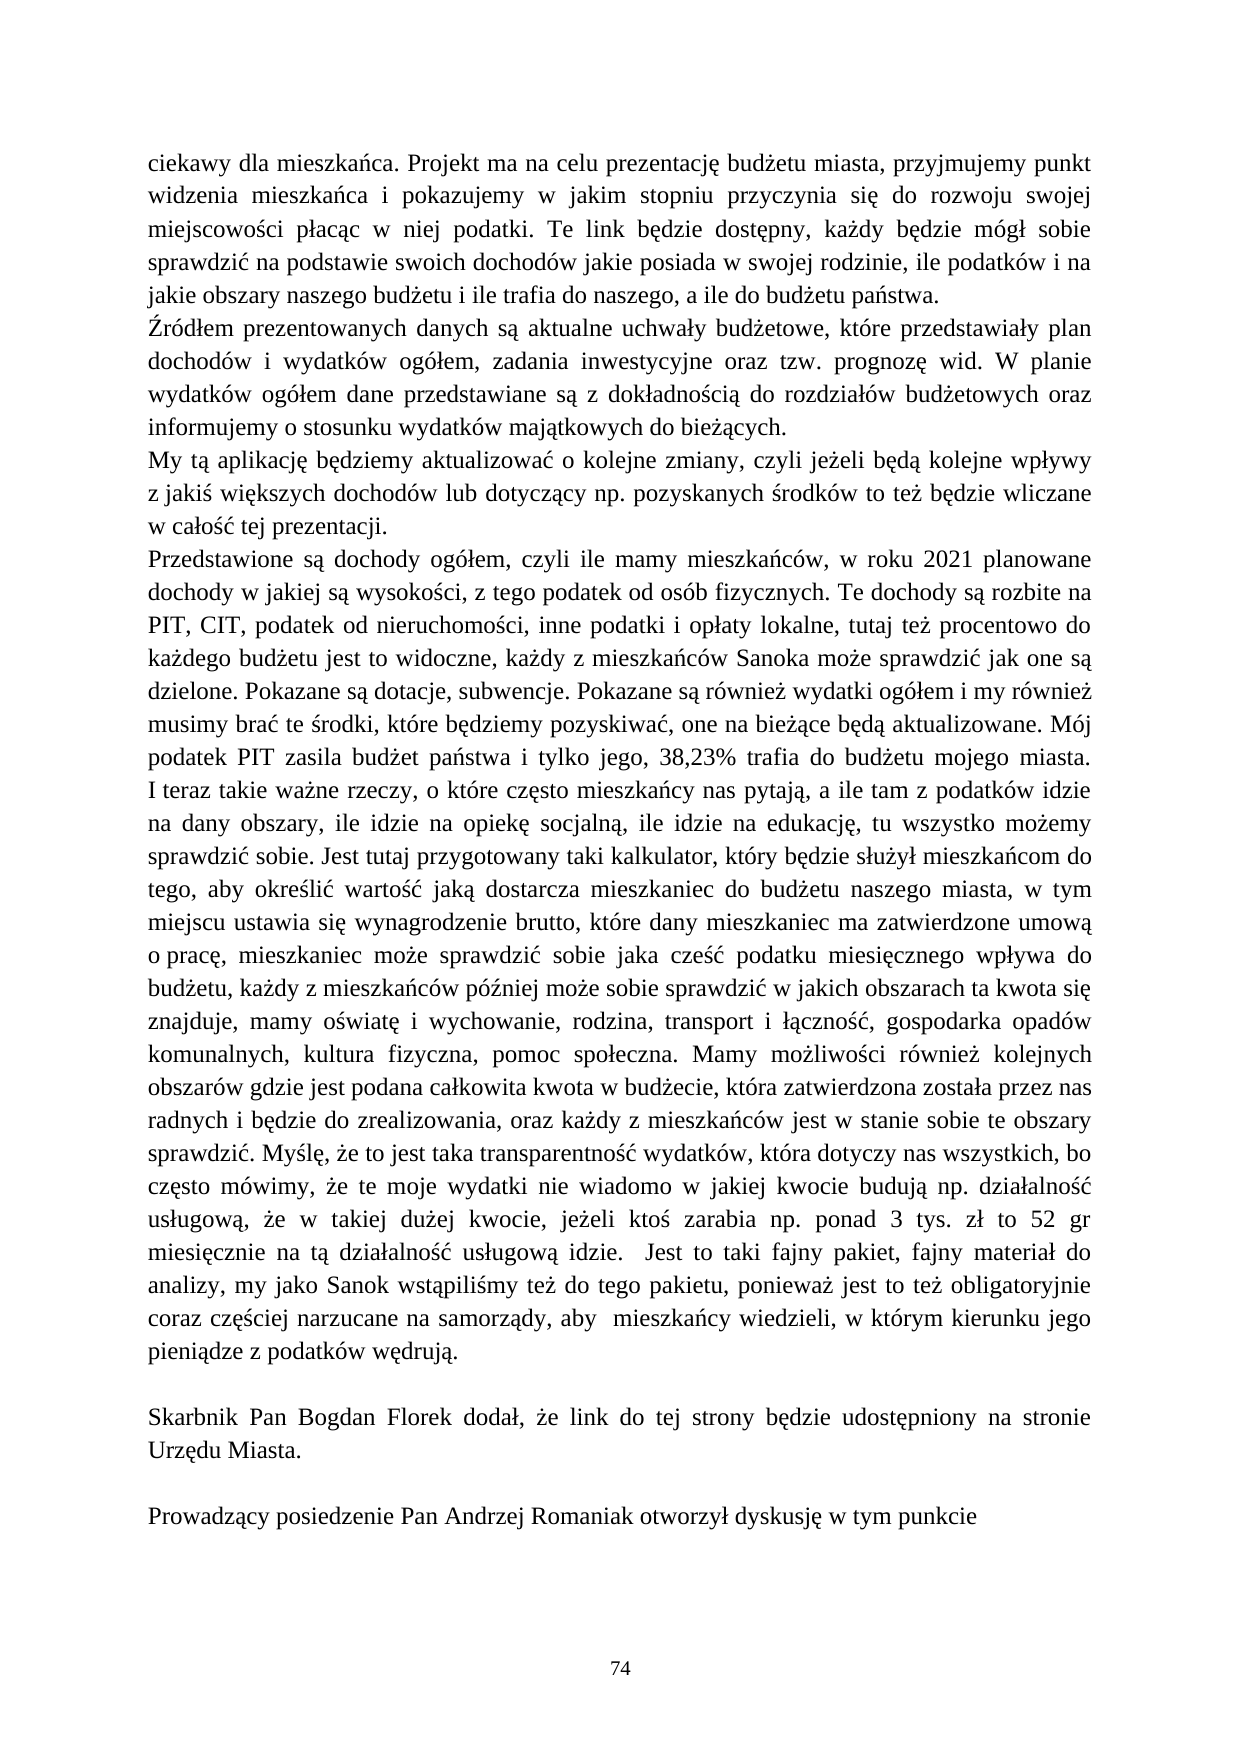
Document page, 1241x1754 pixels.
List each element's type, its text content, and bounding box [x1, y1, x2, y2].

text Źródłem prezentowanych danych są aktualne uchwały budżetowe, które przedstawiały plan dochodów i wydatków ogółem, zadania inwestycyjne oraz tzw. prognozę wid. W planie wydatków ogółem dane przedstawiane są z dokładnością do rozdziałów budżetowych oraz informujemy o stosunku wydatków majątkowych do bieżących. [148, 313, 1093, 441]
text My tą aplikację będziemy aktualizować o kolejne zmiany, czyli jeżeli będą kolejne wpływy z jakiś większych dochodów lub dotyczący np. pozyskanych środków to też będzie wliczane w całość tej prezentacji. [148, 445, 1093, 539]
text Prowadzący posiedzenie Pan Andrzej Romaniak otworzył dyskusję w tym punkcie [148, 1501, 1093, 1530]
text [148, 148, 1093, 308]
text Przedstawione są dochody ogółem, czyli ile mamy mieszkańców, w roku 2021 planowane dochody w jakiej są wysokości, z tego podatek od osób fizycznych. Te dochody są rozbite na PIT, CIT, podatek od nieruchomości, inne podatki i opłaty lokalne, tutaj też procentowo do każdego budżetu jest to widoczne, każdy z mieszkańców Sanoka może sprawdzić jak one są dzielone. Pokazane są dotacje, subwencje. Pokazane są również wydatki ogółem i my również musimy brać te środki, które będziemy pozyskiwać, one na bieżące będą aktualizowane. Mój podatek PIT zasila budżet państwa i tylko jego, 38,23% trafia do budżetu mojego miasta. I teraz takie ważne rzeczy, o które często mieszkańcy nas pytają, a ile tam z podatków idzie na dany obszary, ile idzie na opiekę socjalną, ile idzie na edukację, tu wszystko możemy sprawdzić sobie. Jest tutaj przygotowany taki kalkulator, który będzie służył mieszkańcom do tego, aby określić wartość jaką dostarcza mieszkaniec do budżetu naszego miasta, w tym miejscu ustawia się wynagrodzenie brutto, które dany mieszkaniec ma zatwierdzone umową o pracę, mieszkaniec może sprawdzić sobie jaka cześć podatku miesięcznego wpływa do budżetu, każdy z mieszkańców później może sobie sprawdzić w jakich obszarach ta kwota się znajduje, mamy oświatę i wychowanie, rodzina, transport i łączność, gospodarka opadów komunalnych, kultura fizyczna, pomoc społeczna. Mamy możliwości również kolejnych obszarów gdzie jest podana całkowita kwota w budżecie, która zatwierdzona została przez nas radnych i będzie do zrealizowania, oraz każdy z mieszkańców jest w stanie sobie te obszary sprawdzić. Myślę, że to jest taka transparentność wydatków, która dotyczy nas wszystkich, bo często mówimy, że te moje wydatki nie wiadomo w jakiej kwocie budują np. działalność usługową, że w takiej dużej kwocie, jeżeli ktoś zarabia np. ponad 3 tys. zł to 52 gr miesięcznie na tą działalność usługową idzie. Jest to taki fajny pakiet, fajny materiał do analizy, my jako Sanok wstąpiliśmy też do tego pakietu, ponieważ jest to też obligatoryjnie coraz częściej narzucane na samorządy, aby mieszkańcy wiedzieli, w którym kierunku jego pieniądze z podatków wędrują. [148, 544, 1093, 1365]
text Skarbnik Pan Bogdan Florek dodał, że link do tej strony będzie udostępniony na stronie Urzędu Miasta. [148, 1402, 1093, 1464]
